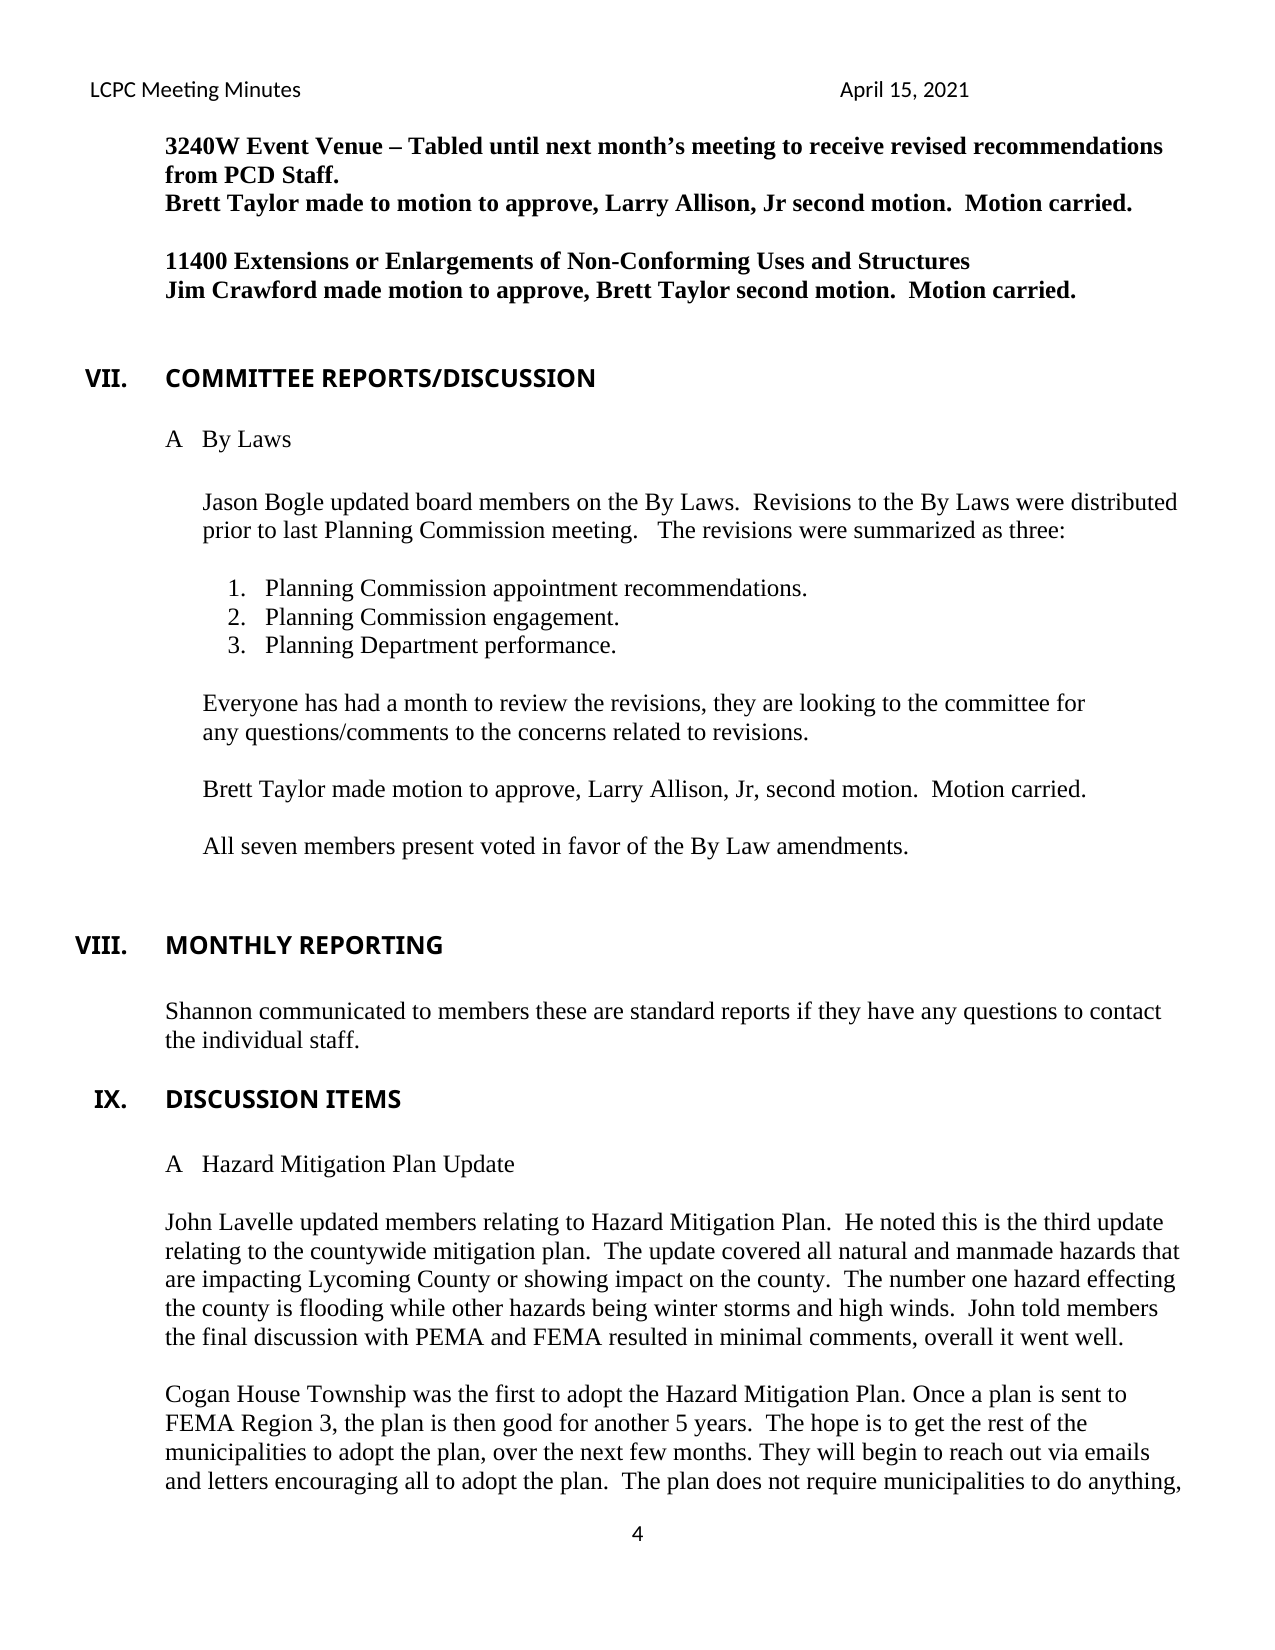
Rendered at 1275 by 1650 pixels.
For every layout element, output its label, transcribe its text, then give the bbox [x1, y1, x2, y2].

text All seven members present voted in favor of the By Law amendments. [165, 831, 1185, 860]
text Brett Taylor made motion to approve, Larry Allison, Jr, second motion. Motion carried. [165, 774, 1185, 803]
text Everyone has had a month to review the revisions, they are looking to the committee for [90, 688, 1185, 717]
list DISCUSSION ITEMS [127, 1081, 1185, 1116]
text A Hazard Mitigation Plan Update [165, 1149, 1185, 1178]
text Shannon communicated to members these are standard reports if they have any questions to contact the individual staff. [165, 996, 1185, 1053]
text John Lavelle updated members relating to Hazard Mitigation Plan. He noted this is the third update relating to the countywide mitigation plan. The update covered all natural and manmade hazards that are impacting Lycoming County or showing impact on the county. The number one hazard effecting the county is flooding while other hazards being winter storms and high winds. John told members the final discussion with PEMA and FEMA resulted in minimal comments, overall it went well. [165, 1207, 1185, 1351]
text prior to last Planning Commission meeting. The revisions were summarized as three: [165, 515, 1185, 544]
text 3240W Event Venue – Tabled until next month’s meeting to receive revised recommendations from PCD Staff. [165, 131, 1185, 188]
text any questions/comments to the concerns related to revisions. [90, 717, 1185, 745]
list Planning Commission engagement. [227, 602, 1185, 630]
text 11400 Extensions or Enlargements of Non-Conforming Uses and Structures [165, 246, 1185, 275]
text A By Laws [165, 424, 1185, 453]
text Brett Taylor made to motion to approve, Larry Allison, Jr second motion. Motion carried. [165, 188, 1185, 217]
list Planning Department performance. [227, 630, 1185, 659]
text Jim Crawford made motion to approve, Brett Taylor second motion. Motion carried. [165, 275, 1185, 303]
list Planning Commission appointment recommendations. [227, 573, 1185, 602]
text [165, 1379, 1185, 1494]
text Jason Bogle updated board members on the By Laws. Revisions to the By Laws were distributed [165, 487, 1185, 515]
list COMMITTEE REPORTS/DISCUSSION [127, 361, 1185, 395]
list MONTHLY REPORTING [127, 928, 1185, 962]
